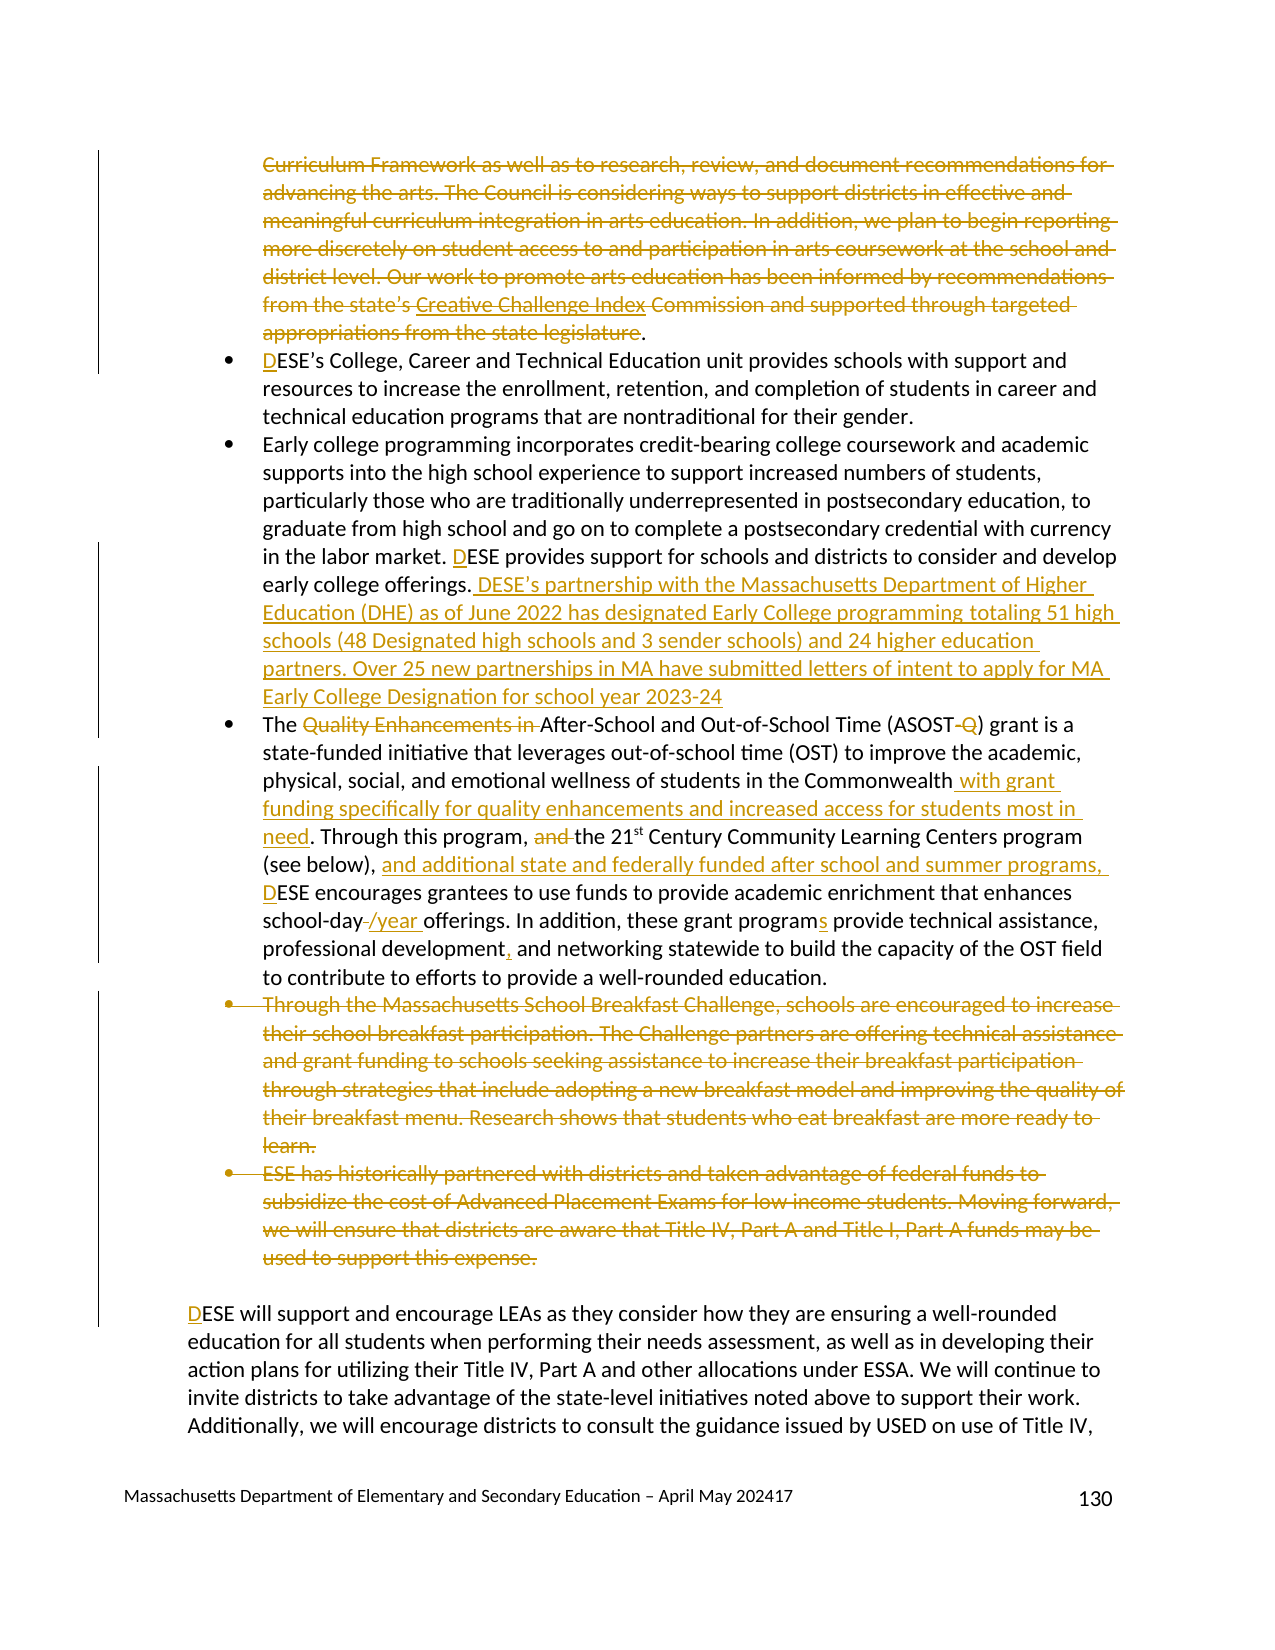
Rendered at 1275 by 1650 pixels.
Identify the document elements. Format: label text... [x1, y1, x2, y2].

list Early college programming incorporates credit-bearing college coursework and academic supports into the high school experience to support increased numbers of students, particularly those who are traditionally underrepresented in postsecondary education, to graduate from high school and go on to complete a postsecondary credential with currency in the labor market. ESE provides support for schools and districts to consider and develop early college offerings. [225, 430, 1125, 710]
list The After-School and Out-of-School Time (ASOST) grant is a state-funded initiative that leverages out-of-school time (OST) to improve the academic, physical, social, and emotional wellness of students in the Commonwealth. Through this program, the 21st Century Community Learning Centers program (see below), ESE encourages grantees to use funds to provide academic enrichment that enhances school-dayofferings. In addition, these grant program provide technical assistance, professional development and networking statewide to build the capacity of the OST field to contribute to efforts to provide a well-rounded education. [225, 710, 1125, 991]
list ESE’s College, Career and Technical Education unit provides schools with support and resources to increase the enrollment, retention, and completion of students in career and technical education programs that are nontraditional for their gender. [225, 346, 1125, 430]
list . [225, 150, 1125, 346]
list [187, 1299, 1125, 1439]
